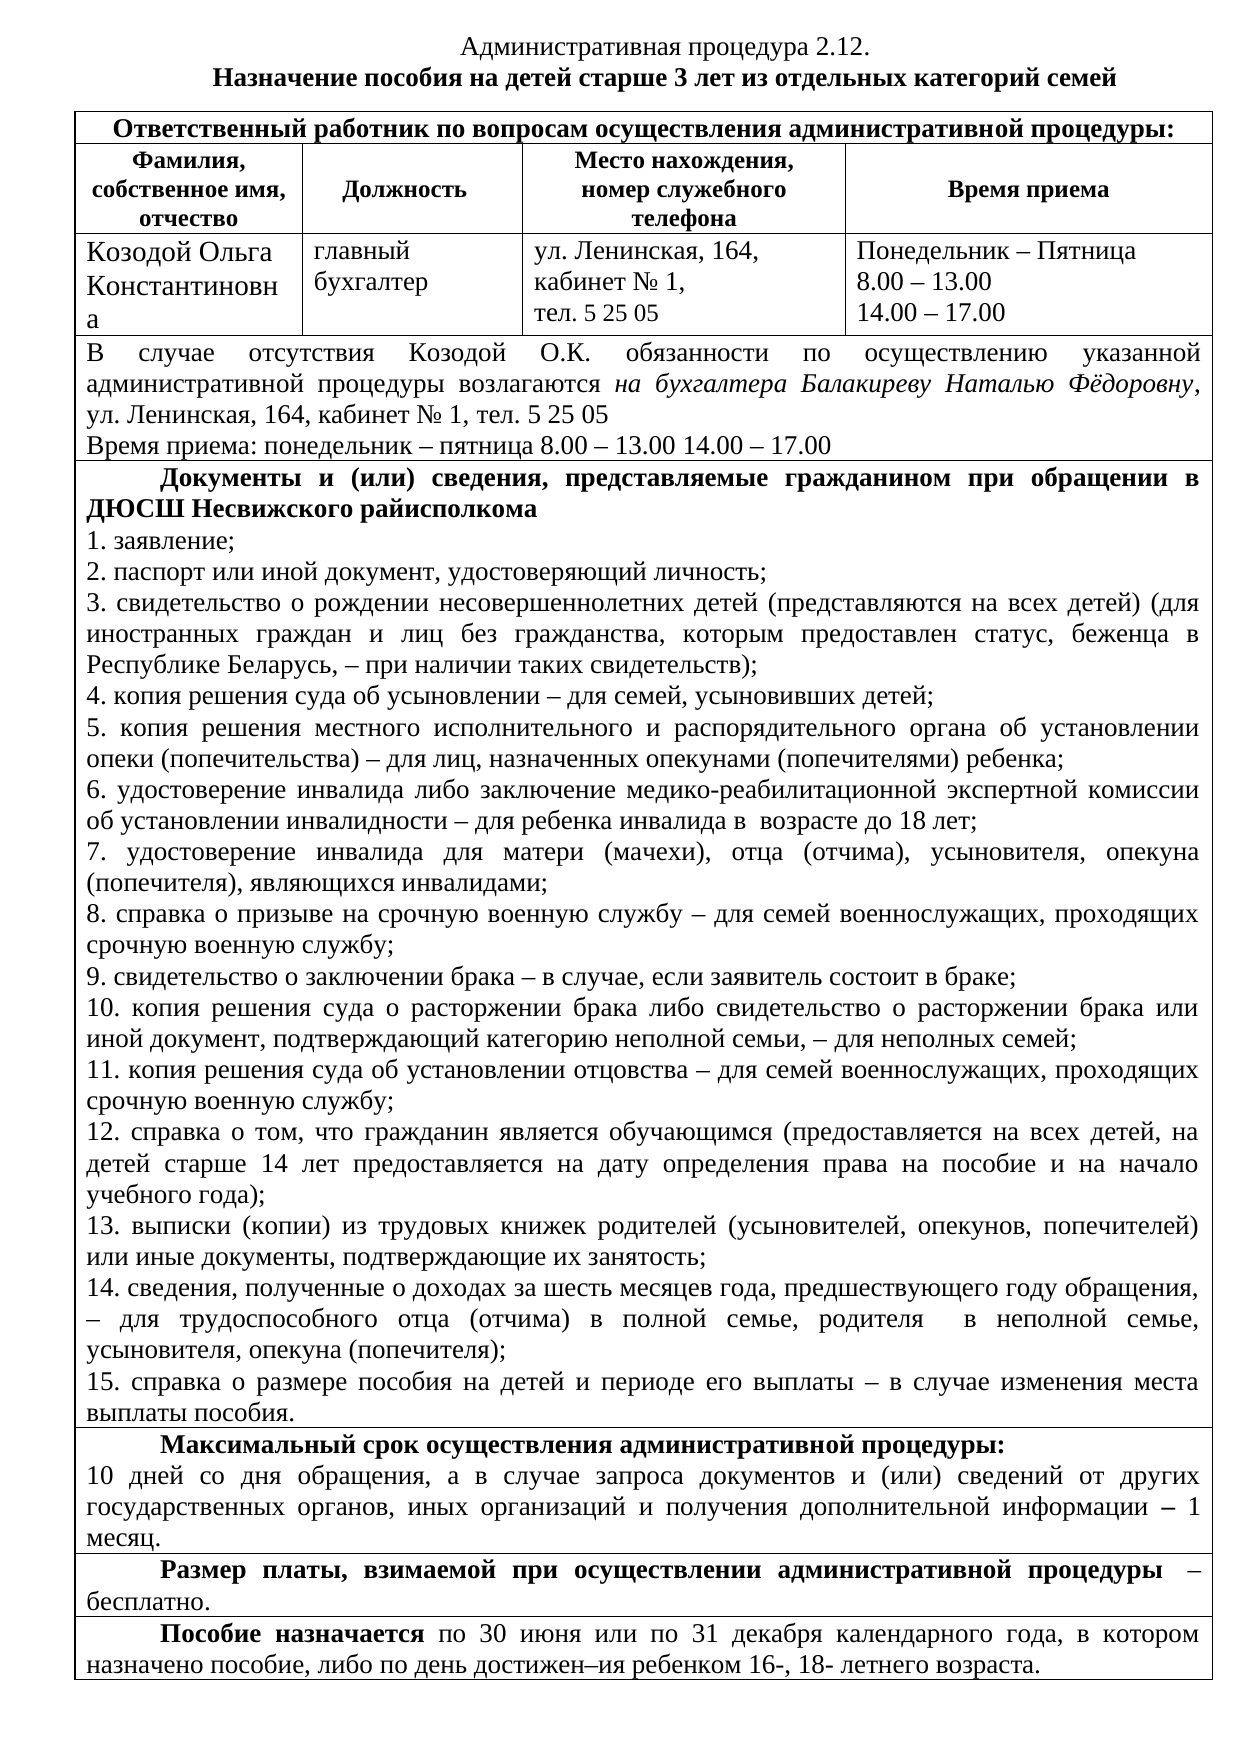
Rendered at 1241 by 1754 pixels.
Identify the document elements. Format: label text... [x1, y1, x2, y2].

table_cell Максимальный срок осуществления административной процедуры: 10 дней со дня обращения, а в случае запроса документов и (или) сведений от других государственных органов, иных организаций и получения дополнительной информации – 1 месяц. [76, 1428, 1212, 1553]
table_cell главный бухгалтер [303, 234, 522, 335]
table_cell В случае отсутствия Козодой О.К. обязанности по осуществлению указанной административной процедуры возлагаются на бухгалтера Балакиреву Наталью Фёдоровну, ул. Ленинская, 164, кабинет № 1, тел. 5 25 05 Время приема: понедельник – пятница 8.00 – 13.00 14.00 – 17.00 [76, 336, 1212, 460]
table_cell ул. Ленинская, 164, кабинет № 1, тел. 5 25 05 [523, 234, 845, 335]
text Назначение пособия на детей старше 3 лет из отдельных категорий семей [75, 61, 1181, 92]
text Административная процедура 2.12. [75, 29, 1181, 61]
table_cell Козодой Ольга Константиновна [76, 234, 302, 335]
table_cell Время приема [846, 144, 1212, 233]
table_cell Документы и (или) сведения, представляемые гражданином при обращении в ДЮСШ Несвижского райисполкома 1. заявление; 2. паспорт или иной документ, удостоверяющий личность; 3. свидетельство о рождении несовершеннолетних детей (представляются на всех детей) (для иностранных граждан и лиц без гражданства, которым предоставлен статус, беженца в Республике Беларусь, – при наличии таких свидетельств); 4. копия решения суда об усыновлении – для семей, усыновивших детей; 5. копия решения местного исполнительного и распорядительного органа об установлении опеки (попечительства) – для лиц, назначенных опекунами (попечителями) ребенка; 6. удостоверение инвалида либо заключение медико-реабилитационной экспертной комиссии об установлении инвалидности – для ребенка инвалида в возрасте до 18 лет; 7. удостоверение инвалида для матери (мачехи), отца (отчима), усыновителя, опекуна (попечителя), являющихся инвалидами; 8. справка о призыве на срочную военную службу – для семей военнослужащих, проходящих срочную военную службу; 9. свидетельство о заключении брака – в случае, если заявитель состоит в браке; 10. копия решения суда о расторжении брака либо свидетельство о расторжении брака или иной документ, подтверждающий категорию неполной семьи, – для неполных семей; 11. копия решения суда об установлении отцовства – для семей военнослужащих, проходящих срочную военную службу; 12. справка о том, что гражданин является обучающимся (предоставляется на всех детей, на детей старше 14 лет предоставляется на дату определения права на пособие и на начало учебного года); 13. выписки (копии) из трудовых книжек родителей (усыновителей, опекунов, попечителей) или иные документы, подтверждающие их занятость; 14. сведения, полученные о доходах за шесть месяцев года, предшествующего году обращения, – для трудоспособного отца (отчима) в полной семье, родителя в неполной семье, усыновителя, опекуна (попечителя); 15. справка о размере пособия на детей и периоде его выплаты – в случае изменения места выплаты пособия. [76, 461, 1212, 1427]
table_cell Пособие назначается по 30 июня или по 31 декабря календарного года, в котором назначено пособие, либо по день достижен–ия ребенком 16-, 18- летнего возраста. [76, 1617, 1212, 1679]
table_header Ответственный работник по вопросам осуществления административной процедуры: [76, 112, 1212, 143]
table_cell Понедельник – Пятница 8.00 – 13.00 14.00 – 17.00 [846, 234, 1212, 335]
table_cell Место нахождения, номер служебного телефона [523, 144, 845, 233]
table_cell Фамилия, собственное имя, отчество [76, 144, 302, 233]
table_cell Должность [303, 144, 522, 233]
table_cell Размер платы, взимаемой при осуществлении административной процедуры – бесплатно. [76, 1554, 1212, 1616]
